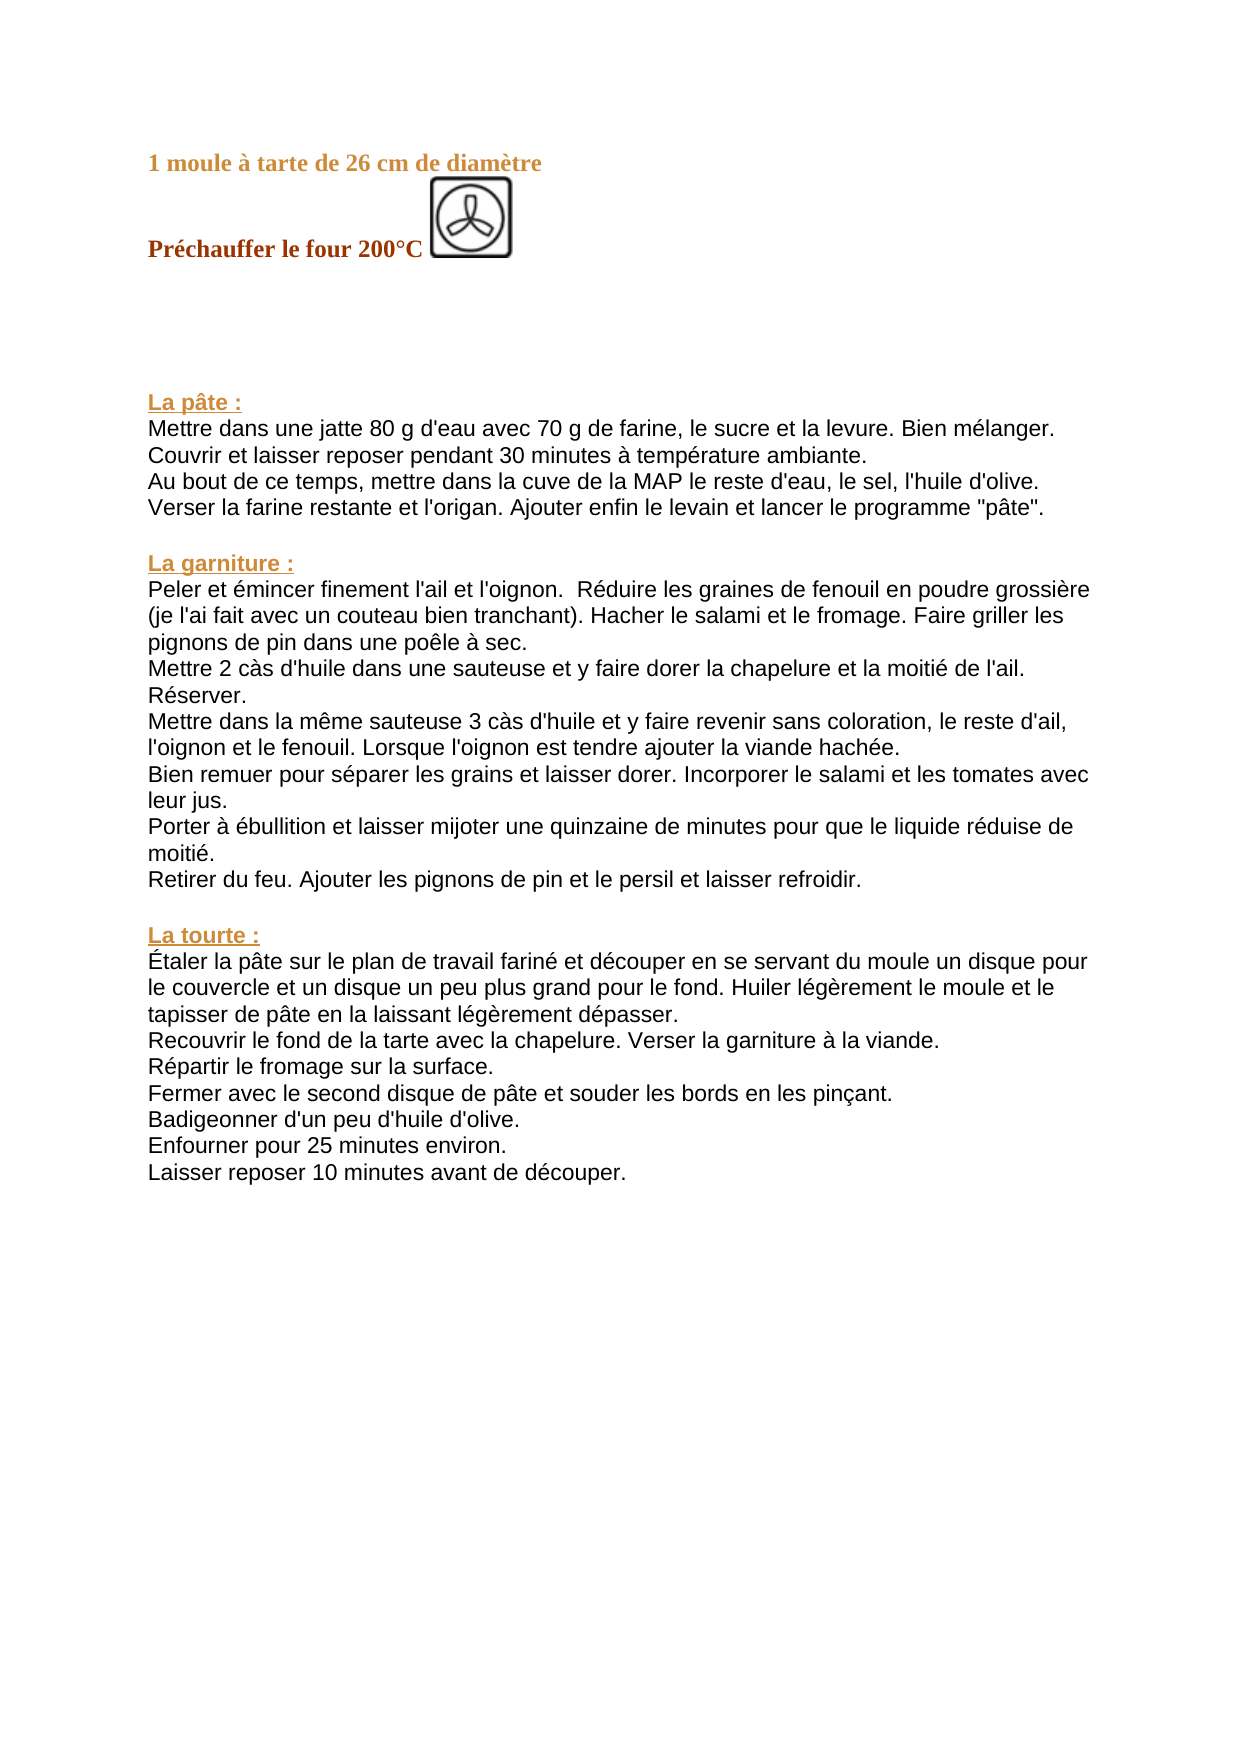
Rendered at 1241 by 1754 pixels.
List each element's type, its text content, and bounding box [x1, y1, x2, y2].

text La garniture : Peler et émincer finement l'ail et l'oignon. Réduire les graines de fenouil en poudre grossière (je l'ai fait avec un couteau bien tranchant). Hacher le salami et le fromage. Faire griller les pignons de pin dans une poêle à sec. Mettre 2 càs d'huile dans une sauteuse et y faire dorer la chapelure et la moitié de l'ail. Réserver. Mettre dans la même sauteuse 3 càs d'huile et y faire revenir sans coloration, le reste d'ail, l'oignon et le fenouil. Lorsque l'oignon est tendre ajouter la viande hachée. Bien remuer pour séparer les grains et laisser dorer. Incorporer le salami et les tomates avec leur jus. Porter à ébullition et laisser mijoter une quinzaine de minutes pour que le liquide réduise de moitié. Retirer du feu. Ajouter les pignons de pin et le persil et laisser refroidir. [148, 550, 1093, 892]
text La pâte : Mettre dans une jatte 80 g d'eau avec 70 g de farine, le sucre et la levure. Bien mélanger. Couvrir et laisser reposer pendant 30 minutes à température ambiante. Au bout de ce temps, mettre dans la cuve de la MAP le reste d'eau, le sel, l'huile d'olive. Verser la farine restante et l'origan. Ajouter enfin le levain et lancer le programme "pâte". [148, 389, 1093, 521]
text 1 moule à tarte de 26 cm de diamètre Préchauffer le four 200°C [148, 148, 1093, 263]
text La tourte : Étaler la pâte sur le plan de travail fariné et découper en se servant du moule un disque pour le couvercle et un disque un peu plus grand pour le fond. Huiler légèrement le moule et le tapisser de pâte en la laissant légèrement dépasser. Recouvrir le fond de la tarte avec la chapelure. Verser la garniture à la viande. Répartir le fromage sur la surface. Fermer avec le second disque de pâte et souder les bords en les pinçant. Badigeonner d'un peu d'huile d'olive. Enfourner pour 25 minutes environ. Laisser reposer 10 minutes avant de découper. [148, 922, 1093, 1185]
picture [429, 176, 513, 258]
